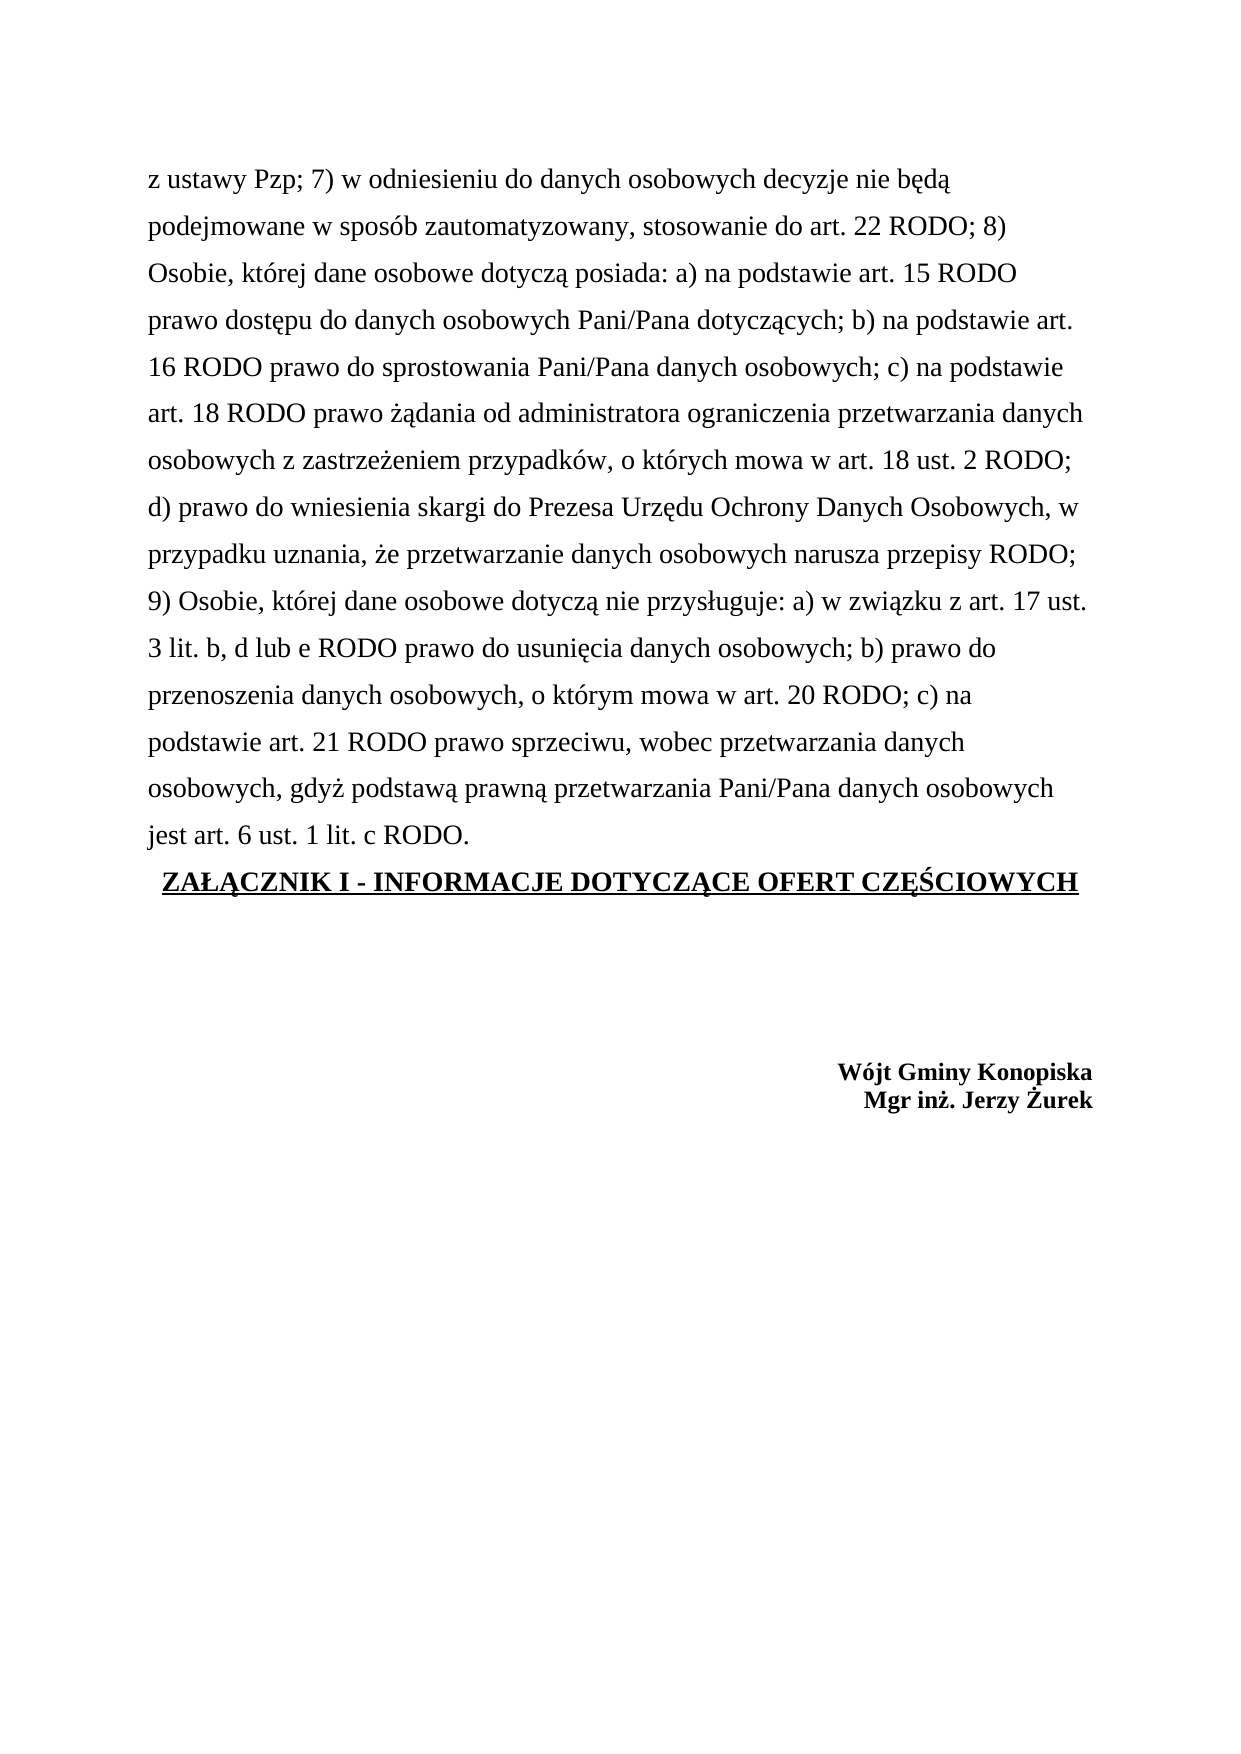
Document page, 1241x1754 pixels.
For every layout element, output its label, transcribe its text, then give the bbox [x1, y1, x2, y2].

text ZAŁĄCZNIK I - INFORMACJE DOTYCZĄCE OFERT CZĘŚCIOWYCH [148, 851, 1093, 898]
text Wójt Gminy Konopiska [148, 1057, 1093, 1085]
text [148, 148, 1093, 851]
text Mgr inż. Jerzy Żurek [148, 1085, 1093, 1114]
